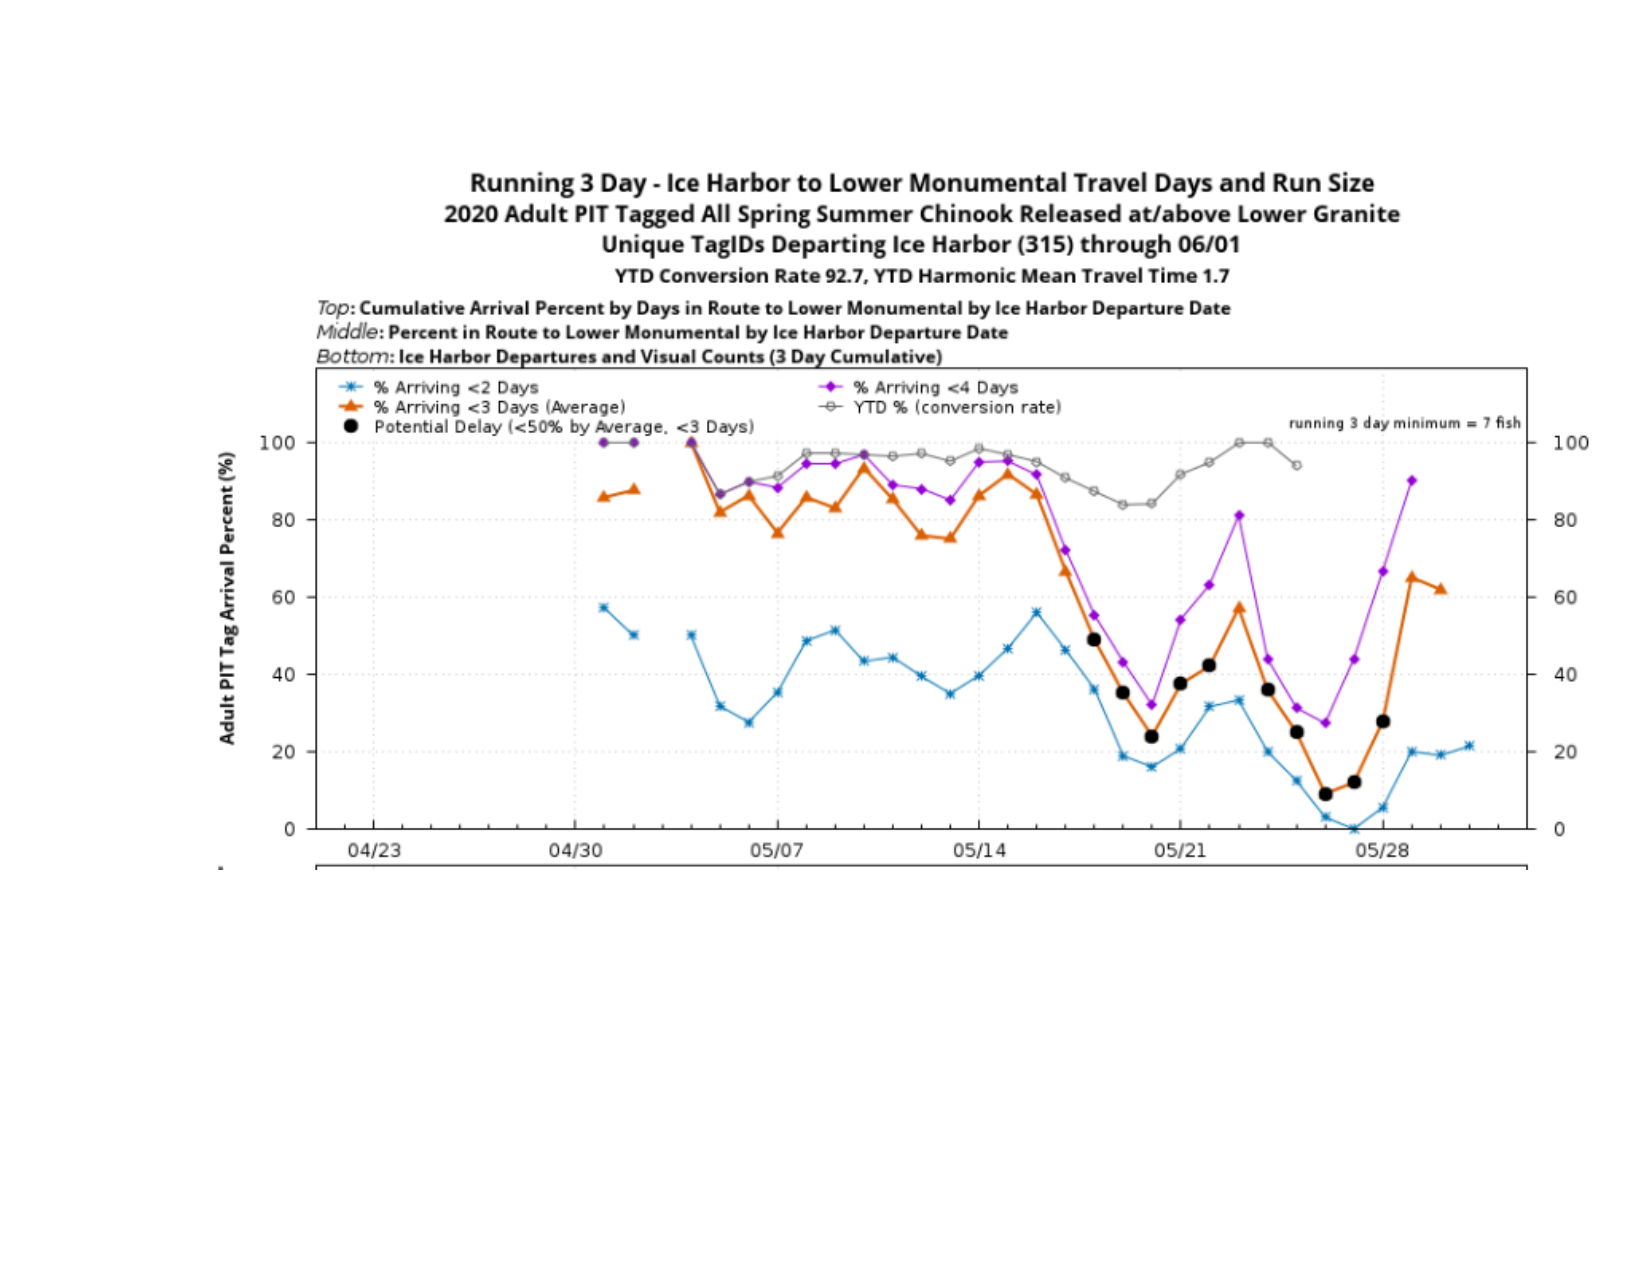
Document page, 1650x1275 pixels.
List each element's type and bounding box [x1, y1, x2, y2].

picture [150, 150, 1603, 870]
